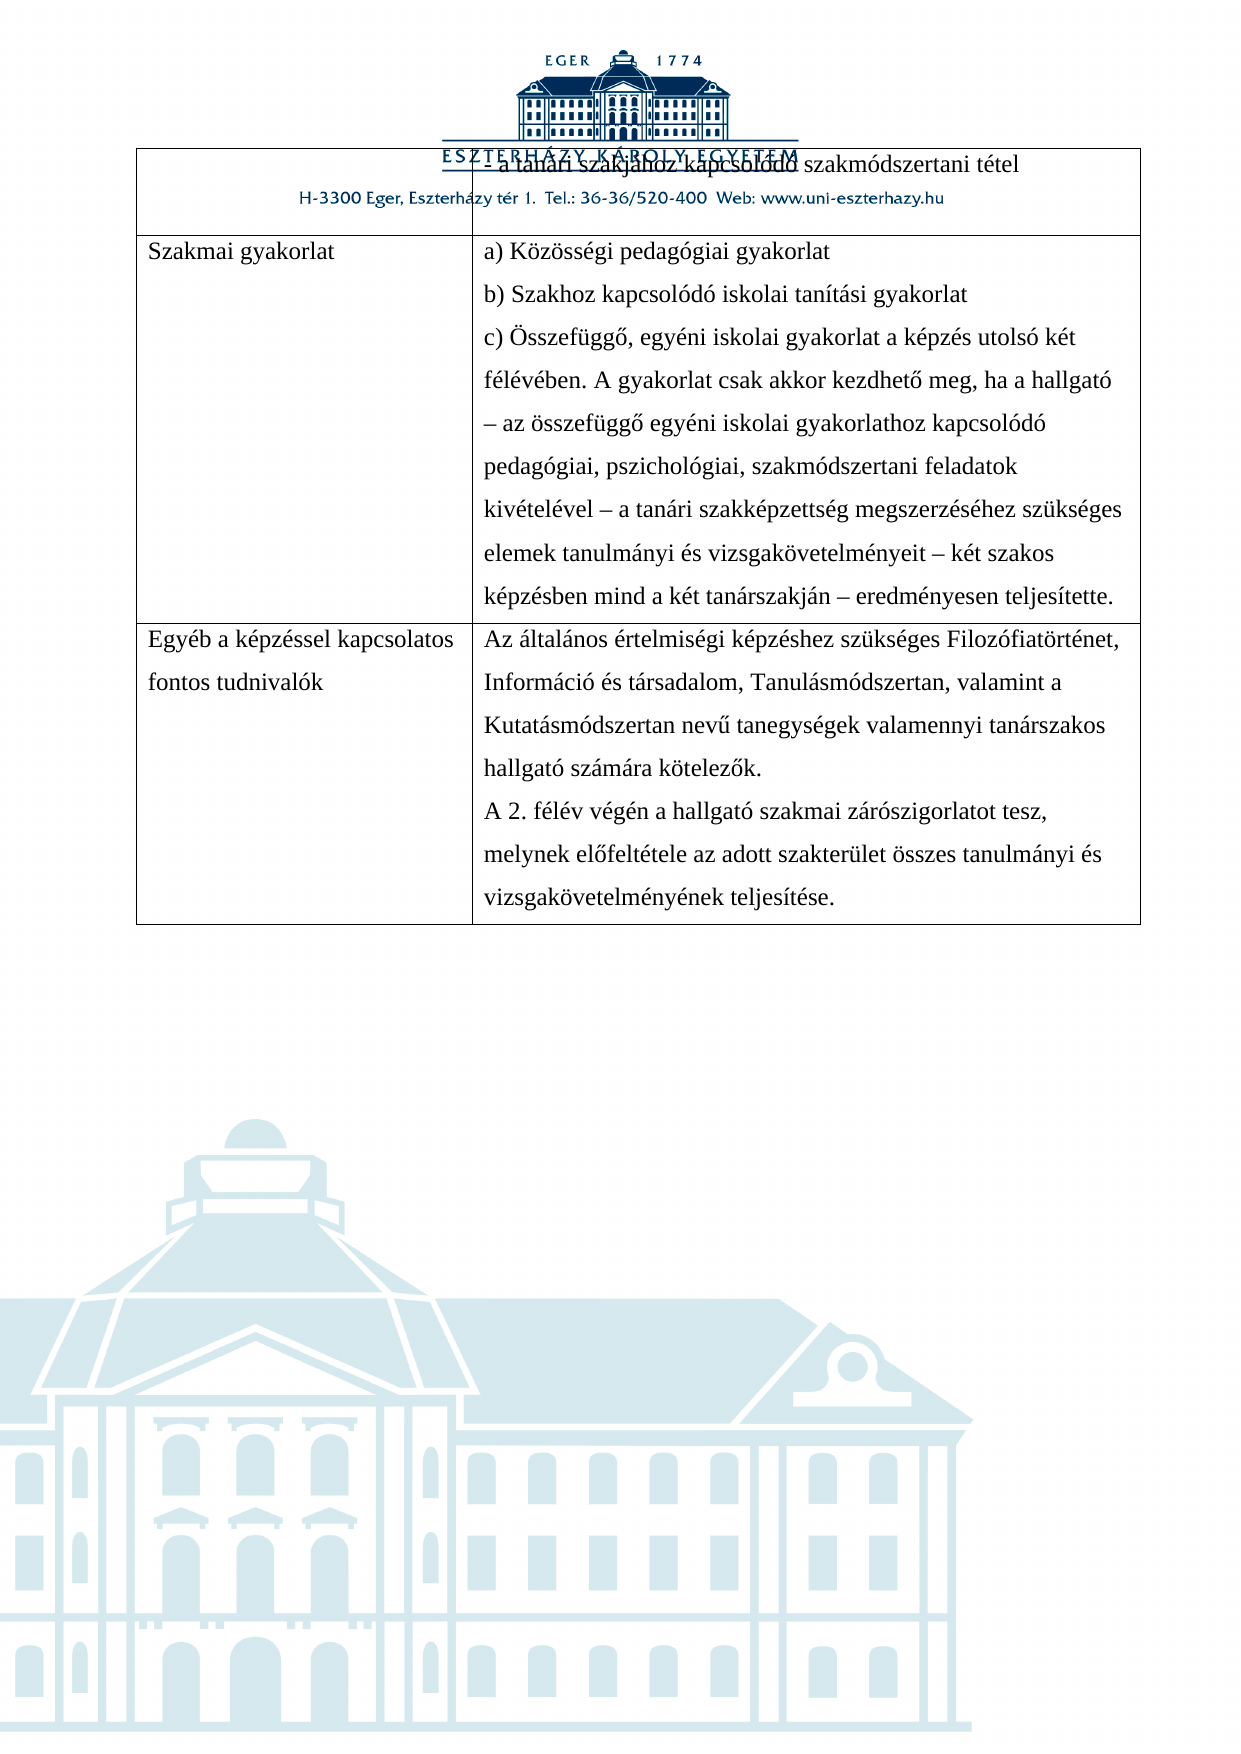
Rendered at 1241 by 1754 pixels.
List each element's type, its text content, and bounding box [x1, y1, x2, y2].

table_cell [473, 149, 1140, 235]
picture [0, 0, 1241, 1754]
table_cell a) Közösségi pedagógiai gyakorlat b) Szakhoz kapcsolódó iskolai tanítási gyakorlat c) Összefüggő, egyéni iskolai gyakorlat a képzés utolsó két félévében. A gyakorlat csak akkor kezdhető meg, ha a hallgató – az összefüggő egyéni iskolai gyakorlathoz kapcsolódó pedagógiai, pszichológiai, szakmódszertani feladatok kivételével – a tanári szakképzettség megszerzéséhez szükséges elemek tanulmányi és vizsgakövetelményeit – két szakos képzésben mind a két tanárszakján – eredményesen teljesítette. [473, 236, 1140, 623]
table_cell Az általános értelmiségi képzéshez szükséges Filozófiatörténet, Információ és társadalom, Tanulásmódszertan, valamint a Kutatásmódszertan nevű tanegységek valamennyi tanárszakos hallgató számára kötelezők. A 2. félév végén a hallgató szakmai zárószigorlatot tesz, melynek előfeltétele az adott szakterület összes tanulmányi és vizsgakövetelményének teljesítése. [473, 624, 1140, 924]
table_cell Szakmai gyakorlat [137, 236, 472, 623]
table_cell Egyéb a képzéssel kapcsolatos fontos tudnivalók [137, 624, 472, 924]
table_cell Záróvizsga részei [137, 149, 472, 235]
